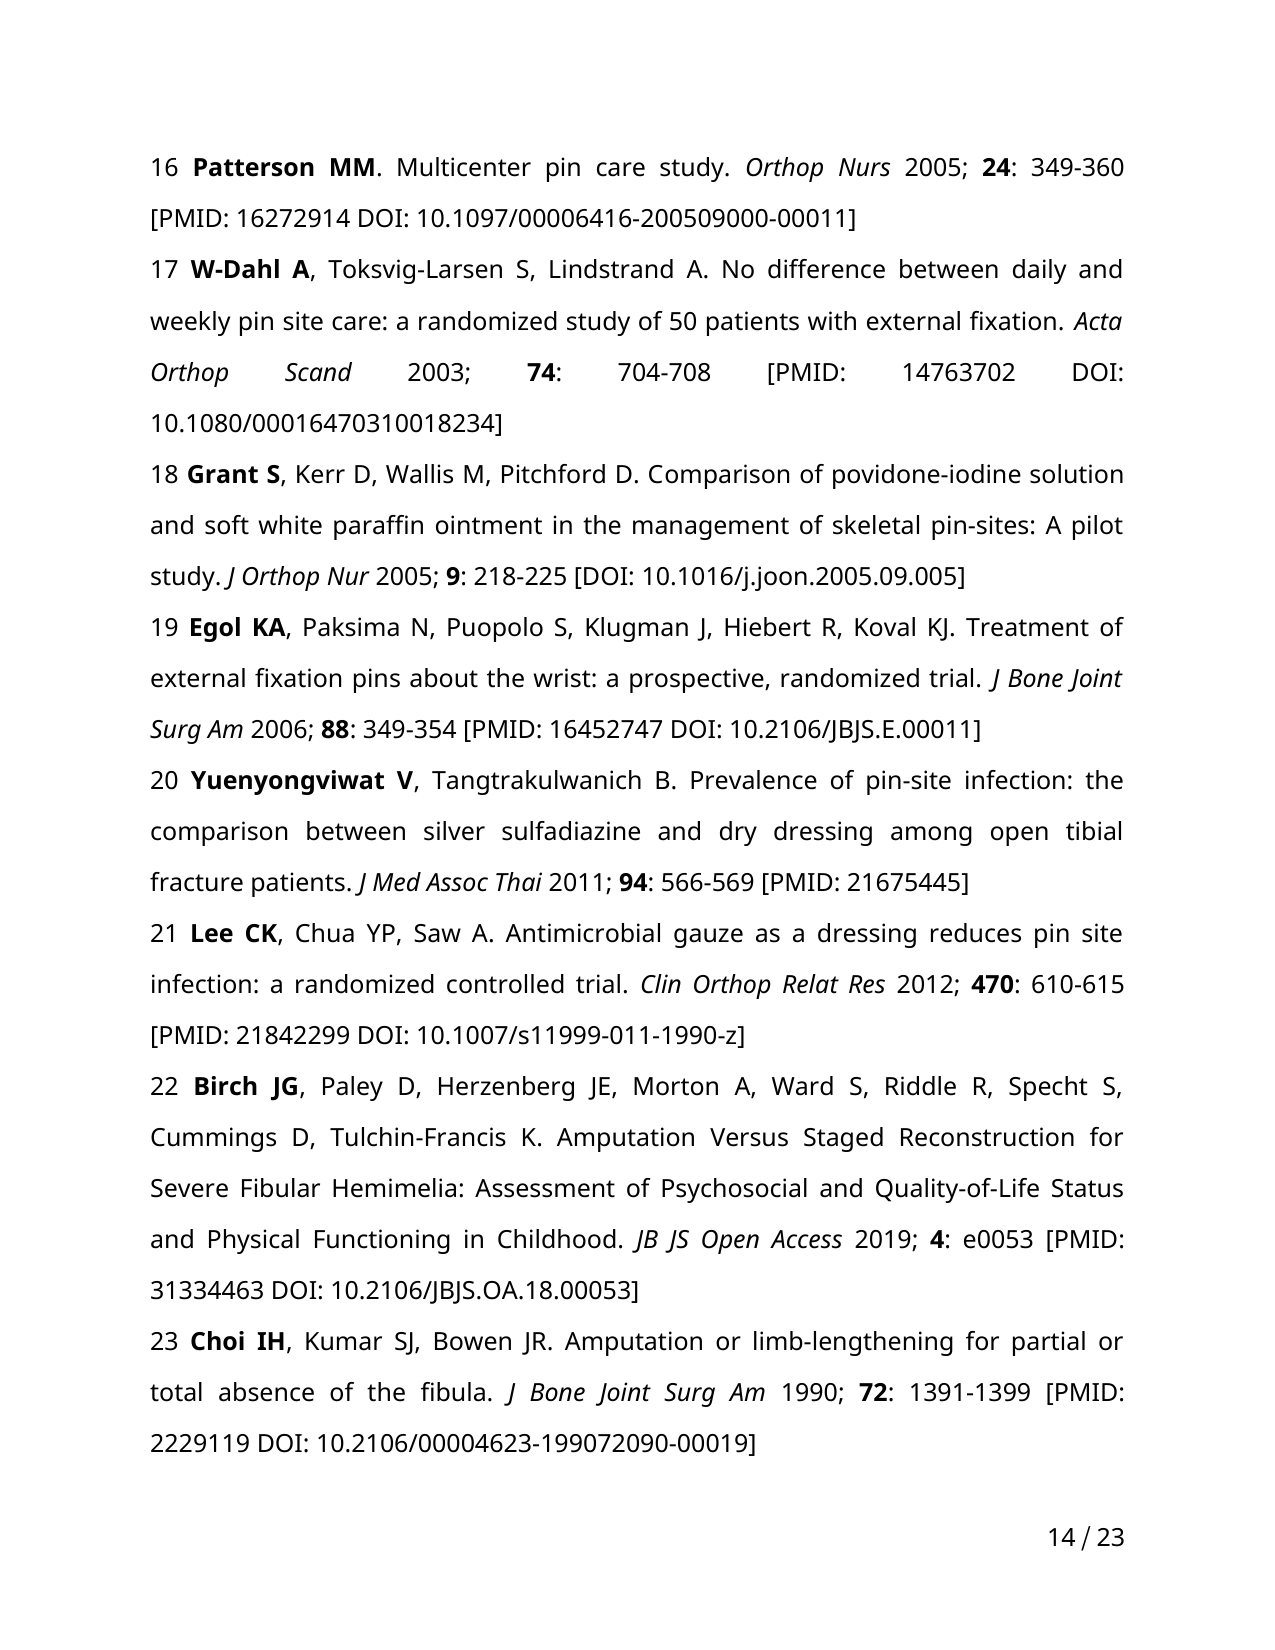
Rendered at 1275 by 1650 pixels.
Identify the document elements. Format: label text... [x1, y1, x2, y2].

text 17 W-Dahl A, Toksvig-Larsen S, Lindstrand A. No difference between daily and weekly pin site care: a randomized study of 50 patients with external fixation. Acta Orthop Scand 2003; 74: 704-708 [PMID: 14763702 DOI: 10.1080/00016470310018234] [150, 252, 1125, 439]
text 23 Choi IH, Kumar SJ, Bowen JR. Amputation or limb-lengthening for partial or total absence of the fibula. J Bone Joint Surg Am 1990; 72: 1391-1399 [PMID: 2229119 DOI: 10.2106/00004623-199072090-00019] [150, 1324, 1125, 1460]
text 22 Birch JG, Paley D, Herzenberg JE, Morton A, Ward S, Riddle R, Specht S, Cummings D, Tulchin-Francis K. Amputation Versus Staged Reconstruction for Severe Fibular Hemimelia: Assessment of Psychosocial and Quality-of-Life Status and Physical Functioning in Childhood. JB JS Open Access 2019; 4: e0053 [PMID: 31334463 DOI: 10.2106/JBJS.OA.18.00053] [150, 1069, 1125, 1307]
text 21 Lee CK, Chua YP, Saw A. Antimicrobial gauze as a dressing reduces pin site infection: a randomized controlled trial. Clin Orthop Relat Res 2012; 470: 610-615 [PMID: 21842299 DOI: 10.1007/s11999-011-1990-z] [150, 916, 1125, 1052]
text 18 Grant S, Kerr D, Wallis M, Pitchford D. Comparison of povidone-iodine solution and soft white paraffin ointment in the management of skeletal pin-sites: A pilot study. J Orthop Nur 2005; 9: 218-225 [DOI: 10.1016/j.joon.2005.09.005] [150, 456, 1125, 592]
text 19 Egol KA, Paksima N, Puopolo S, Klugman J, Hiebert R, Koval KJ. Treatment of external fixation pins about the wrist: a prospective, randomized trial. J Bone Joint Surg Am 2006; 88: 349-354 [PMID: 16452747 DOI: 10.2106/JBJS.E.00011] [150, 609, 1125, 746]
text 16 Patterson MM. Multicenter pin care study. Orthop Nurs 2005; 24: 349-360 [PMID: 16272914 DOI: 10.1097/00006416-200509000-00011] [150, 150, 1125, 235]
text 20 Yuenyongviwat V, Tangtrakulwanich B. Prevalence of pin-site infection: the comparison between silver sulfadiazine and dry dressing among open tibial fracture patients. J Med Assoc Thai 2011; 94: 566-569 [PMID: 21675445] [150, 762, 1125, 899]
